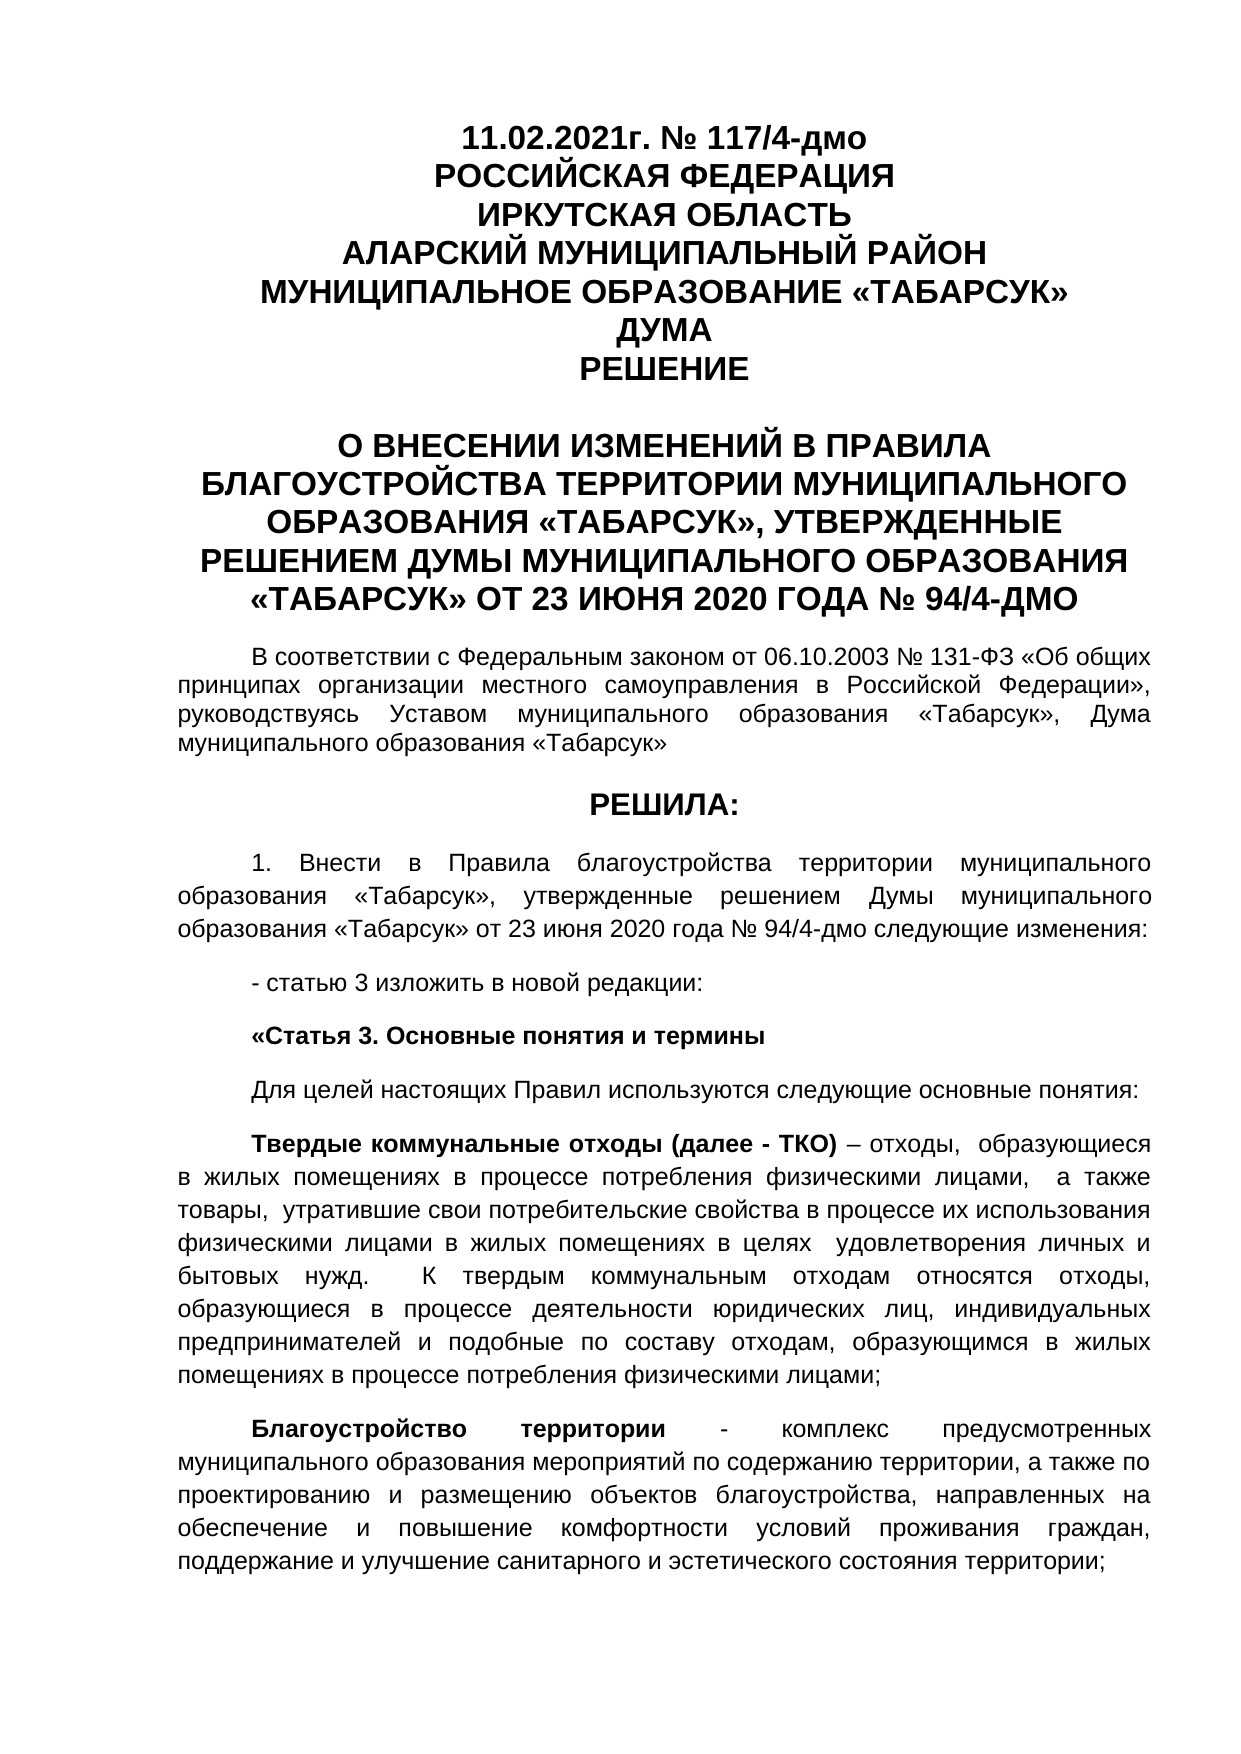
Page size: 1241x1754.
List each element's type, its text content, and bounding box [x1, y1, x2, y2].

text РОССИЙСКАЯ ФЕДЕРАЦИЯ [177, 157, 1152, 195]
text О ВНЕСЕНИИ ИЗМЕНЕНИЙ В ПРАВИЛА БЛАГОУСТРОЙСТВА ТЕРРИТОРИИ МУНИЦИПАЛЬНОГО ОБРАЗОВАНИЯ «ТАБАРСУК», УТВЕРЖДЕННЫЕ РЕШЕНИЕМ ДУМЫ МУНИЦИПАЛЬНОГО ОБРАЗОВАНИЯ «ТАБАРСУК» ОТ 23 ИЮНЯ 2020 ГОДА № 94/4-ДМО [177, 426, 1152, 618]
text В соответствии с Федеральным законом от 06.10.2003 № 131-ФЗ «Об общих принципах организации местного самоуправления в Российской Федерации», руководствуясь Уставом муниципального образования «Табарсук», Дума муниципального образования «Табарсук» [177, 642, 1152, 757]
text РЕШЕНИЕ [177, 349, 1152, 387]
text - статью 3 изложить в новой редакции: [177, 967, 1152, 996]
text Твердые коммунальные отходы (далее - ТКО) – отходы, образующиеся в жилых помещениях в процессе потребления физическими лицами, а также товары, утратившие свои потребительские свойства в процессе их использования физическими лицами в жилых помещениях в целях удовлетворения личных и бытовых нужд. К твердым коммунальным отходам относятся отходы, образующиеся в процессе деятельности юридических лиц, индивидуальных предпринимателей и подобные по составу отходам, образующимся в жилых помещениях в процессе потребления физическими лицами; [177, 1129, 1152, 1389]
text РЕШИЛА: [177, 786, 1152, 821]
text ИРКУТСКАЯ ОБЛАСТЬ [177, 195, 1152, 233]
text 11.02.2021г. № 117/4-дмо [177, 118, 1152, 157]
text ДУМА [177, 310, 1152, 349]
text Для целей настоящих Правил используются следующие основные понятия: [177, 1075, 1152, 1104]
text 1. Внести в Правила благоустройства территории муниципального образования «Табарсук», утвержденные решением Думы муниципального образования «Табарсук» от 23 июня 2020 года № 94/4-дмо следующие изменения: [177, 848, 1152, 942]
text МУНИЦИПАЛЬНОЕ ОБРАЗОВАНИЕ «ТАБАРСУК» [177, 272, 1152, 310]
text «Статья 3. Основные понятия и термины [177, 1021, 1152, 1050]
text Благоустройство территории - комплекс предусмотренных муниципального образования мероприятий по содержанию территории, а также по проектированию и размещению объектов благоустройства, направленных на обеспечение и повышение комфортности условий проживания граждан, поддержание и улучшение санитарного и эстетического состояния территории; [177, 1414, 1152, 1575]
text АЛАРСКИЙ МУНИЦИПАЛЬНЫЙ РАЙОН [177, 233, 1152, 272]
